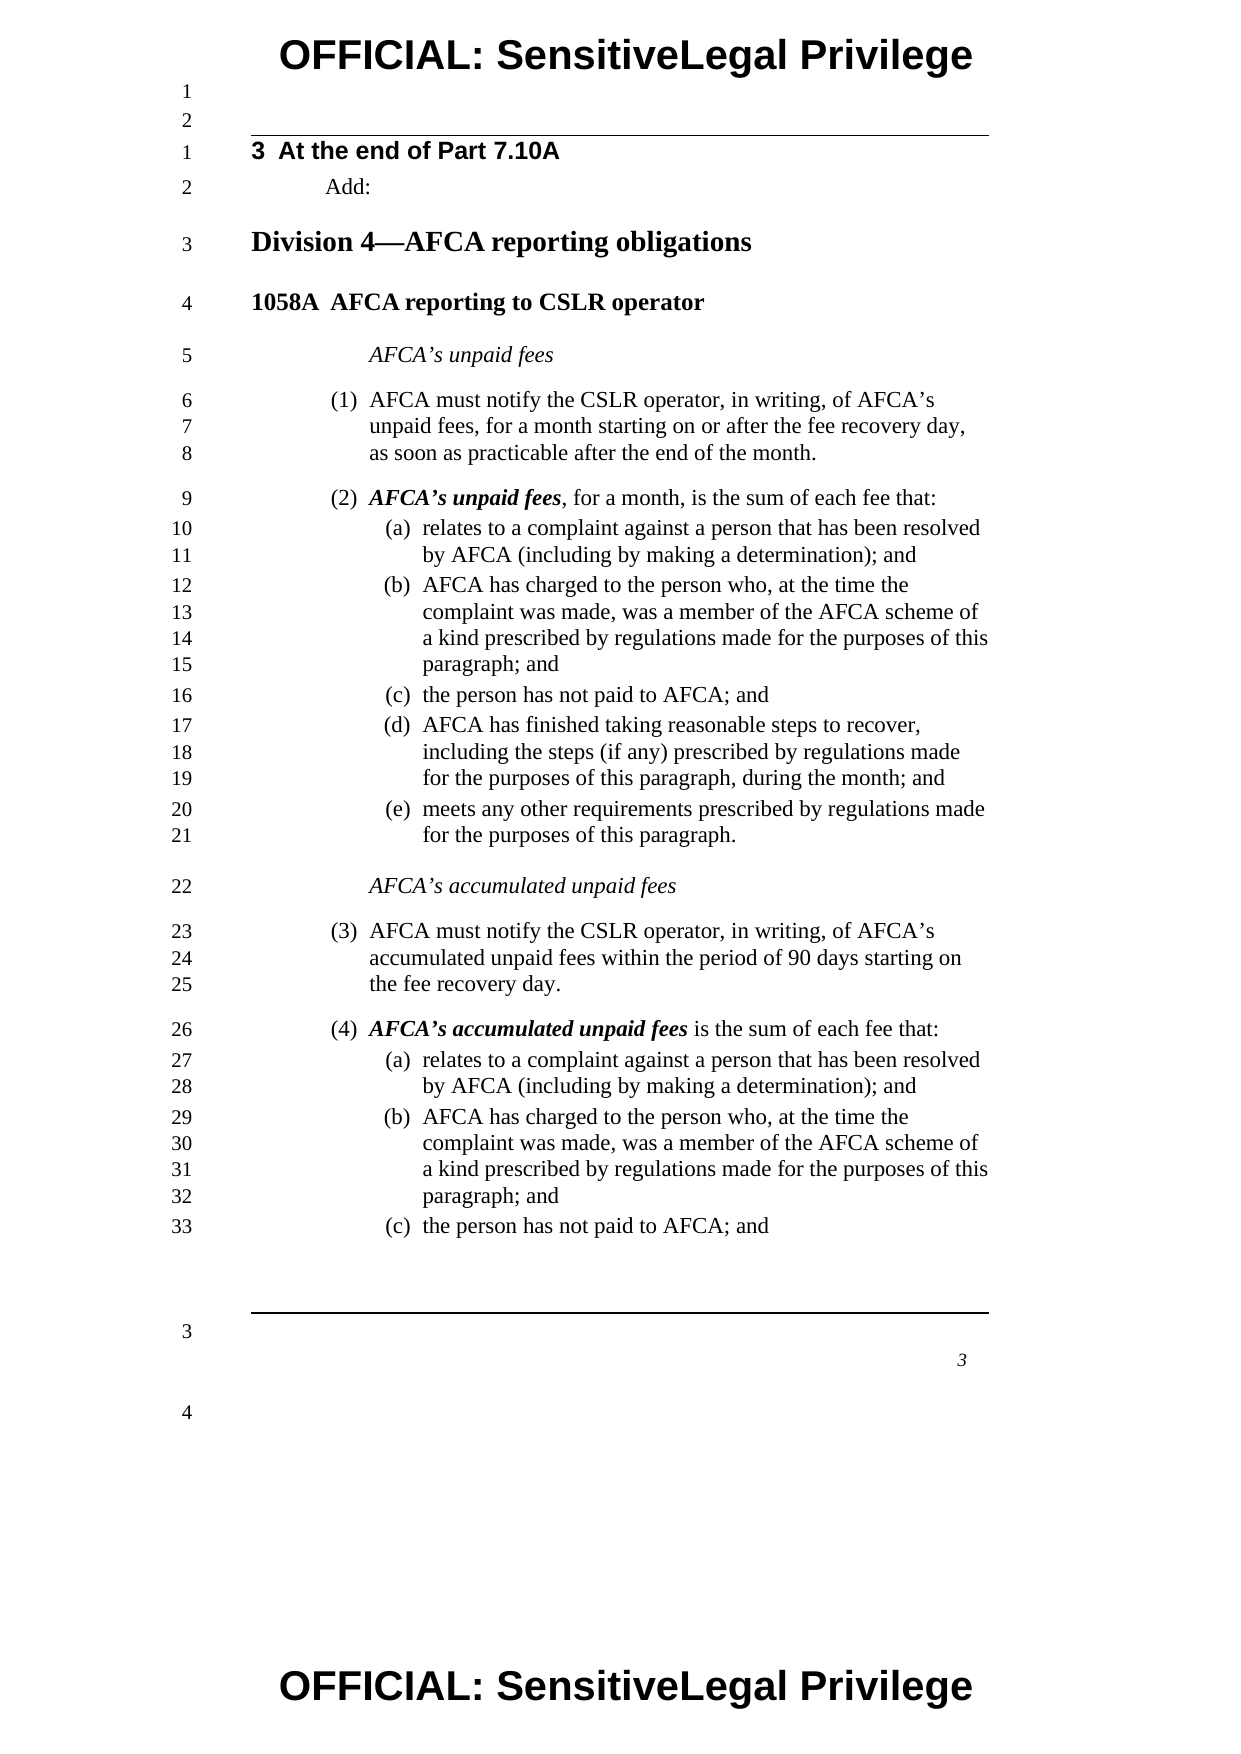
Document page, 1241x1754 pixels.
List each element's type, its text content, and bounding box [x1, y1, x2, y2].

text 1058A AFCA reporting to CSLR operator [251, 287, 989, 316]
text (b) AFCA has charged to the person who, at the time the complaint was made, was a member of the AFCA scheme of a kind prescribed by regulations made for the purposes of this paragraph; and [251, 1103, 989, 1208]
text (4) AFCA’s accumulated unpaid fees is the sum of each fee that: [251, 1015, 989, 1042]
text (b) AFCA has charged to the person who, at the time the complaint was made, was a member of the AFCA scheme of a kind prescribed by regulations made for the purposes of this paragraph; and [251, 571, 989, 677]
text (d) AFCA has finished taking reasonable steps to recover, including the steps (if any) prescribed by regulations made for the purposes of this paragraph, during the month; and [251, 711, 989, 791]
text (a) relates to a complaint against a person that has been resolved by AFCA (including by making a determination); and [251, 514, 989, 567]
text (c) the person has not paid to AFCA; and [251, 681, 989, 707]
text (e) meets any other requirements prescribed by regulations made for the purposes of this paragraph. [251, 795, 989, 847]
text AFCA’s accumulated unpaid fees [369, 872, 989, 899]
text Add: [325, 173, 989, 199]
text (c) the person has not paid to AFCA; and [251, 1212, 989, 1239]
text 3 At the end of Part 7.10A [251, 136, 989, 165]
text (a) relates to a complaint against a person that has been resolved by AFCA (including by making a determination); and [251, 1046, 989, 1098]
text AFCA’s unpaid fees [369, 341, 989, 367]
text (3) AFCA must notify the CSLR operator, in writing, of AFCA’s accumulated unpaid fees within the period of 90 days starting on the fee recovery day. [251, 917, 989, 997]
text (1) AFCA must notify the CSLR operator, in writing, of AFCA’s unpaid fees, for a month starting on or after the fee recovery day, as soon as practicable after the end of the month. [251, 386, 989, 465]
text Division 4—AFCA reporting obligations [251, 224, 989, 258]
text (2) AFCA’s unpaid fees, for a month, is the sum of each fee that: [251, 484, 989, 510]
